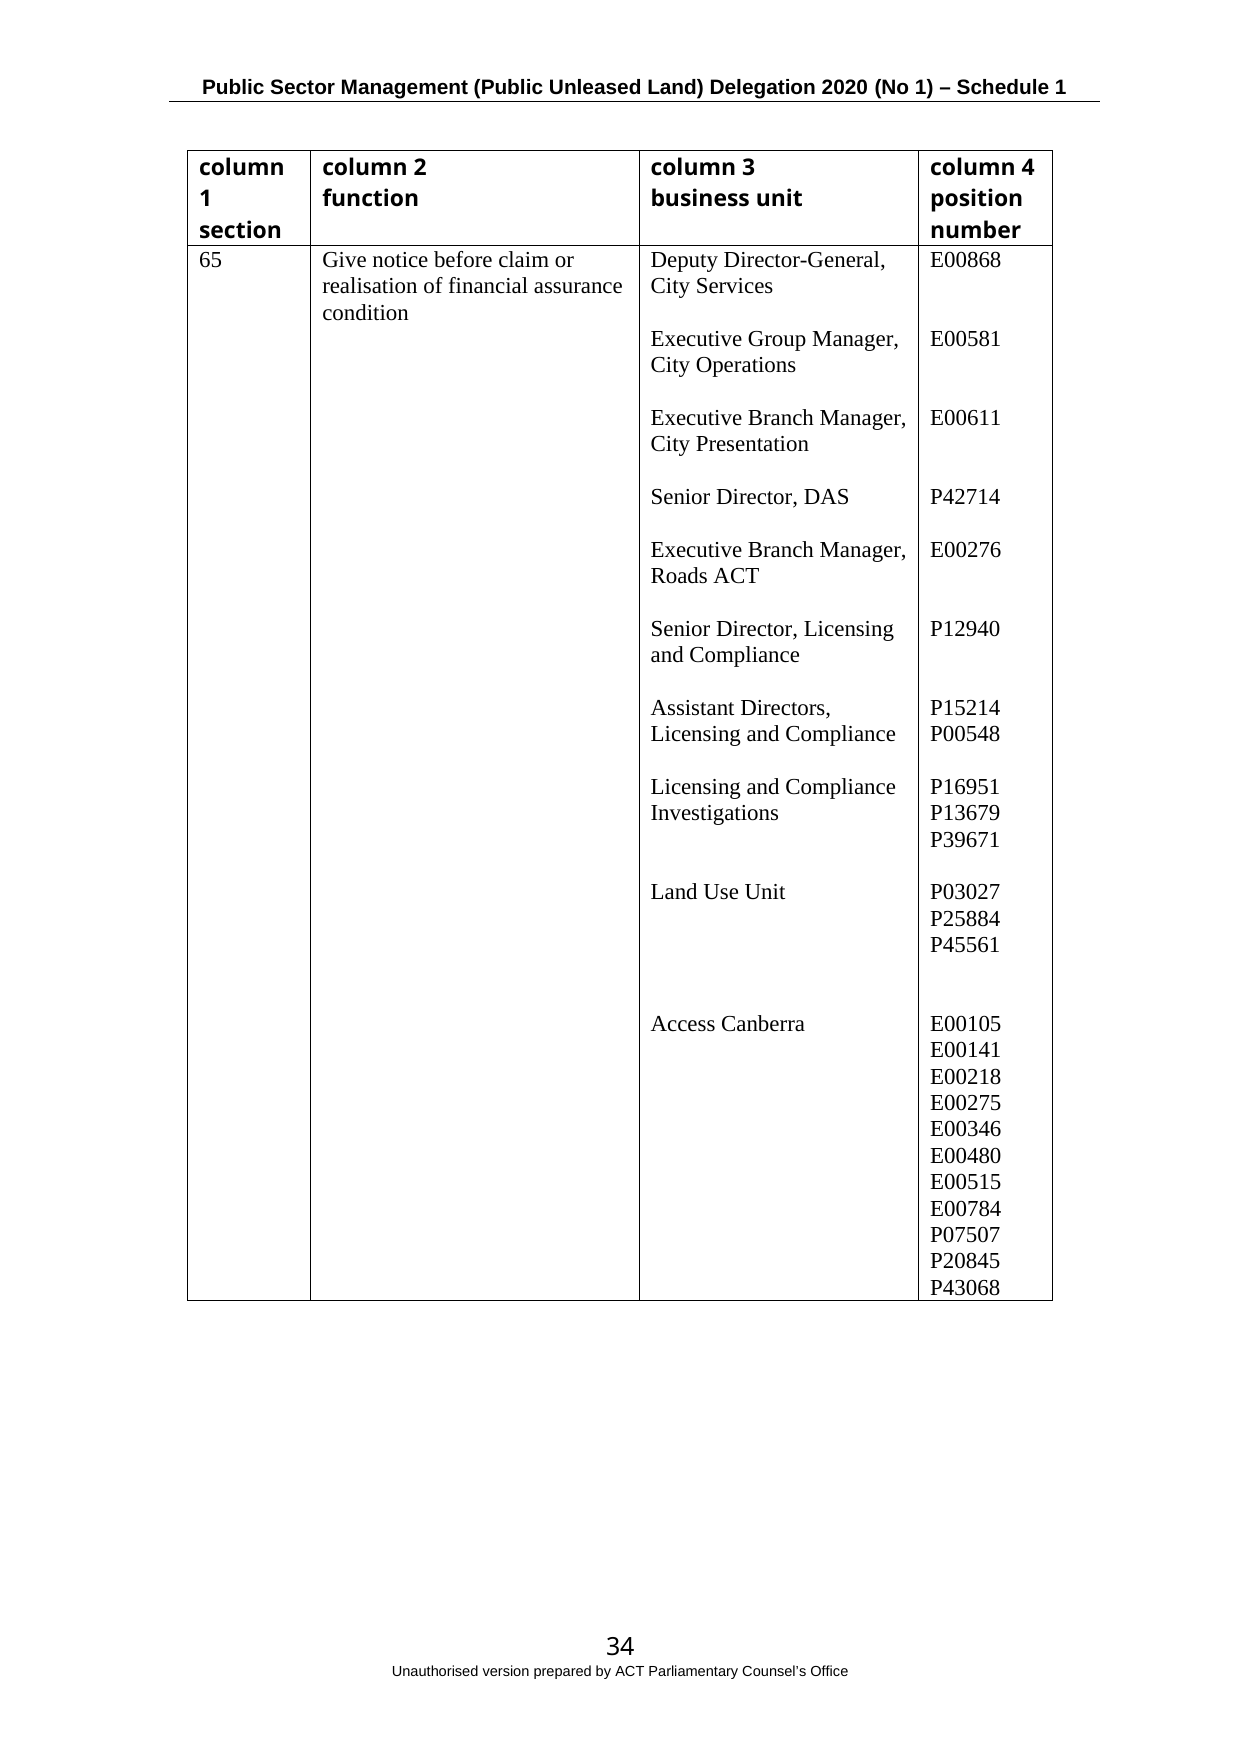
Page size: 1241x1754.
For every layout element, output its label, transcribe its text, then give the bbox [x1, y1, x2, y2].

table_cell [919, 246, 1052, 1300]
table_header column 3 business unit [640, 151, 918, 245]
table_cell 65 [188, 246, 310, 1300]
table_header column 2 function [311, 151, 639, 245]
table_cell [640, 246, 918, 1300]
table_header column 1 section [188, 151, 310, 245]
table_cell Give notice before claim or realisation of financial assurance condition [311, 246, 639, 1300]
table_header column 4 position number [919, 151, 1052, 245]
